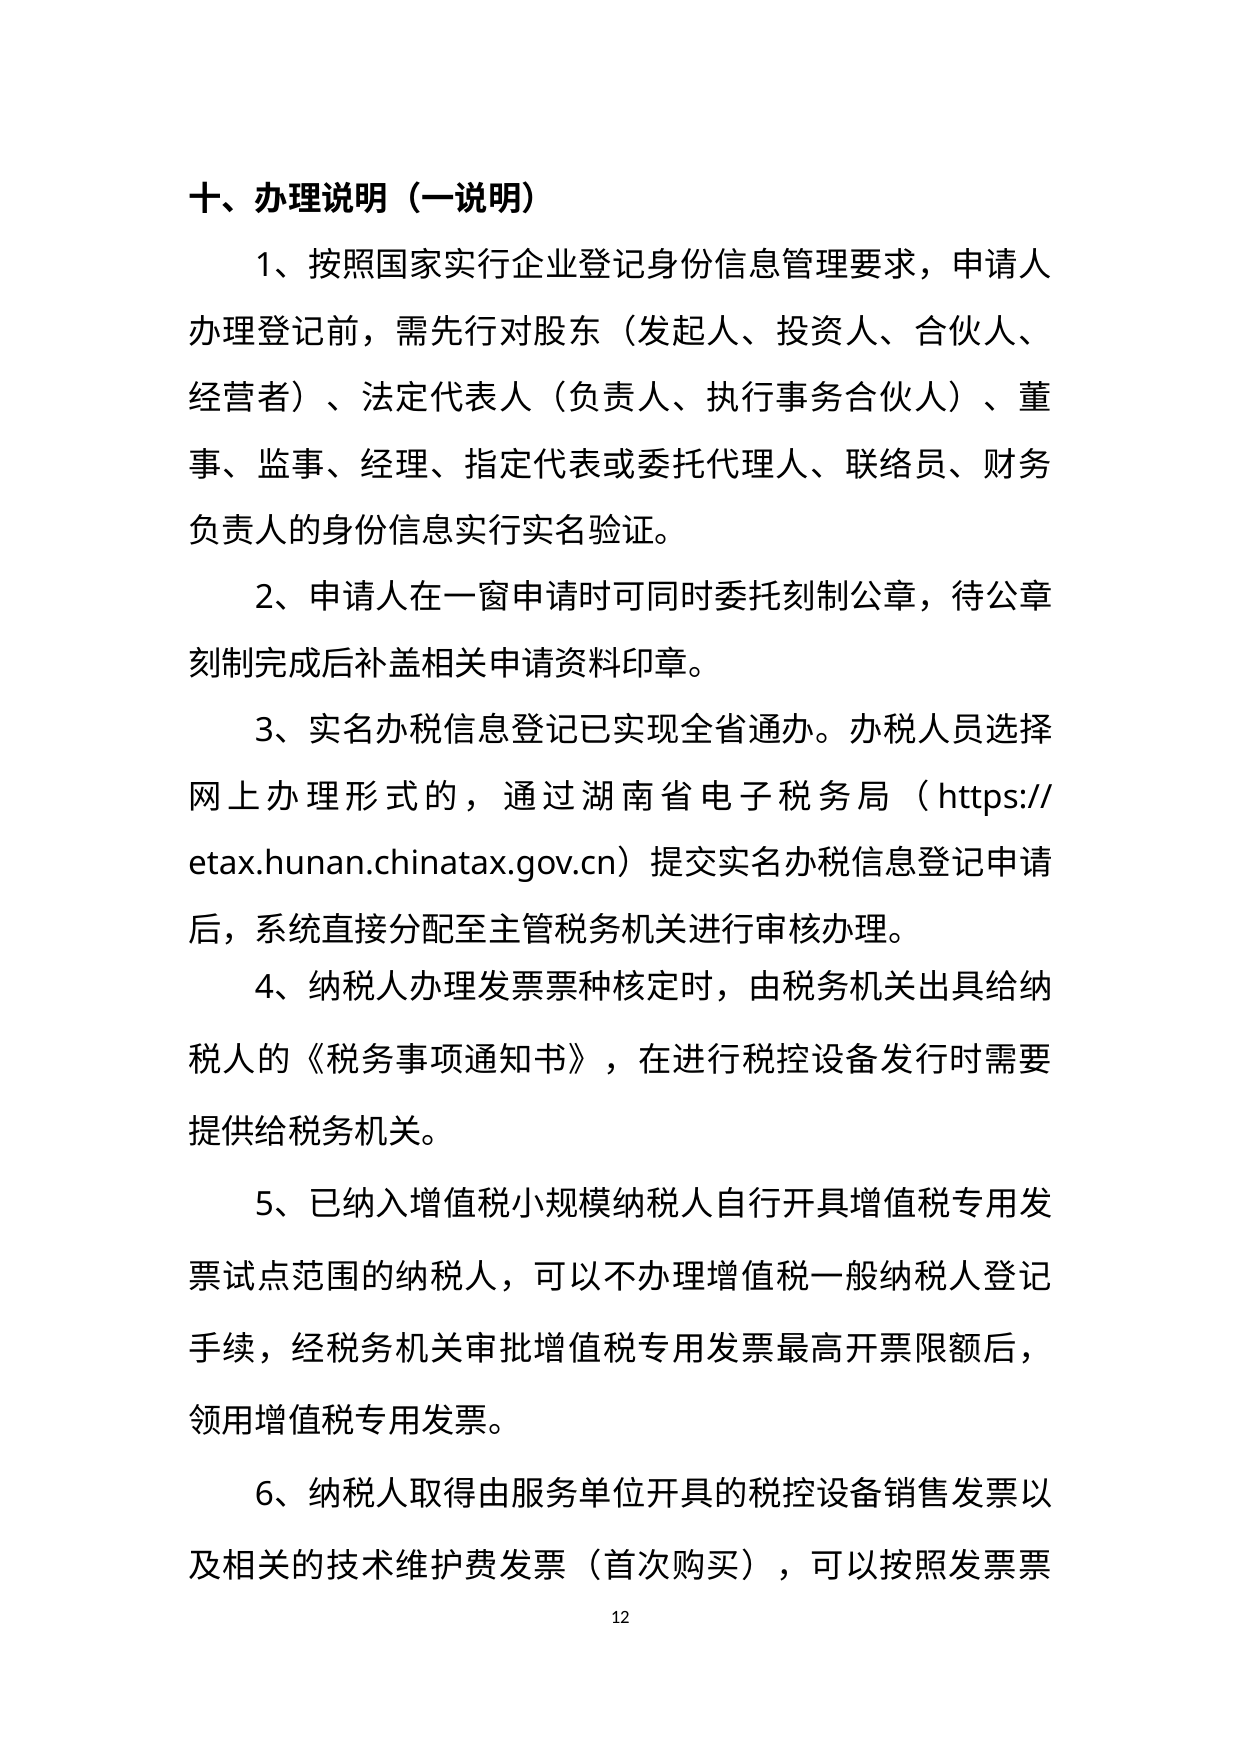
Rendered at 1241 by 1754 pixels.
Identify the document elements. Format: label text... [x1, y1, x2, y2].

text 2、申请人在一窗申请时可同时委托刻制公章，待公章刻制完成后补盖相关申请资料印章。 [188, 561, 1052, 694]
text 3、实名办税信息登记已实现全省通办。办税人员选择网上办理形式的，通过湖南省电子税务局（https://etax.hunan.chinatax.gov.cn）提交实名办税信息登记申请后，系统直接分配至主管税务机关进行审核办理。 [188, 694, 1052, 960]
text 十、办理说明（一说明） [188, 162, 1052, 229]
text 4、纳税人办理发票票种核定时，由税务机关出具给纳税人的《税务事项通知书》，在进行税控设备发行时需要提供给税务机关。 [188, 960, 1052, 1153]
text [188, 1466, 1052, 1587]
text 1、按照国家实行企业登记身份信息管理要求，申请人办理登记前，需先行对股东（发起人、投资人、合伙人、经营者）、法定代表人（负责人、执行事务合伙人）、董事、监事、经理、指定代表或委托代理人、联络员、财务负责人的身份信息实行实名验证。 [188, 229, 1052, 561]
text 5、已纳入增值税小规模纳税人自行开具增值税专用发票试点范围的纳税人，可以不办理增值税一般纳税人登记手续，经税务机关审批增值税专用发票最高开票限额后，领用增值税专用发票。 [188, 1177, 1052, 1442]
